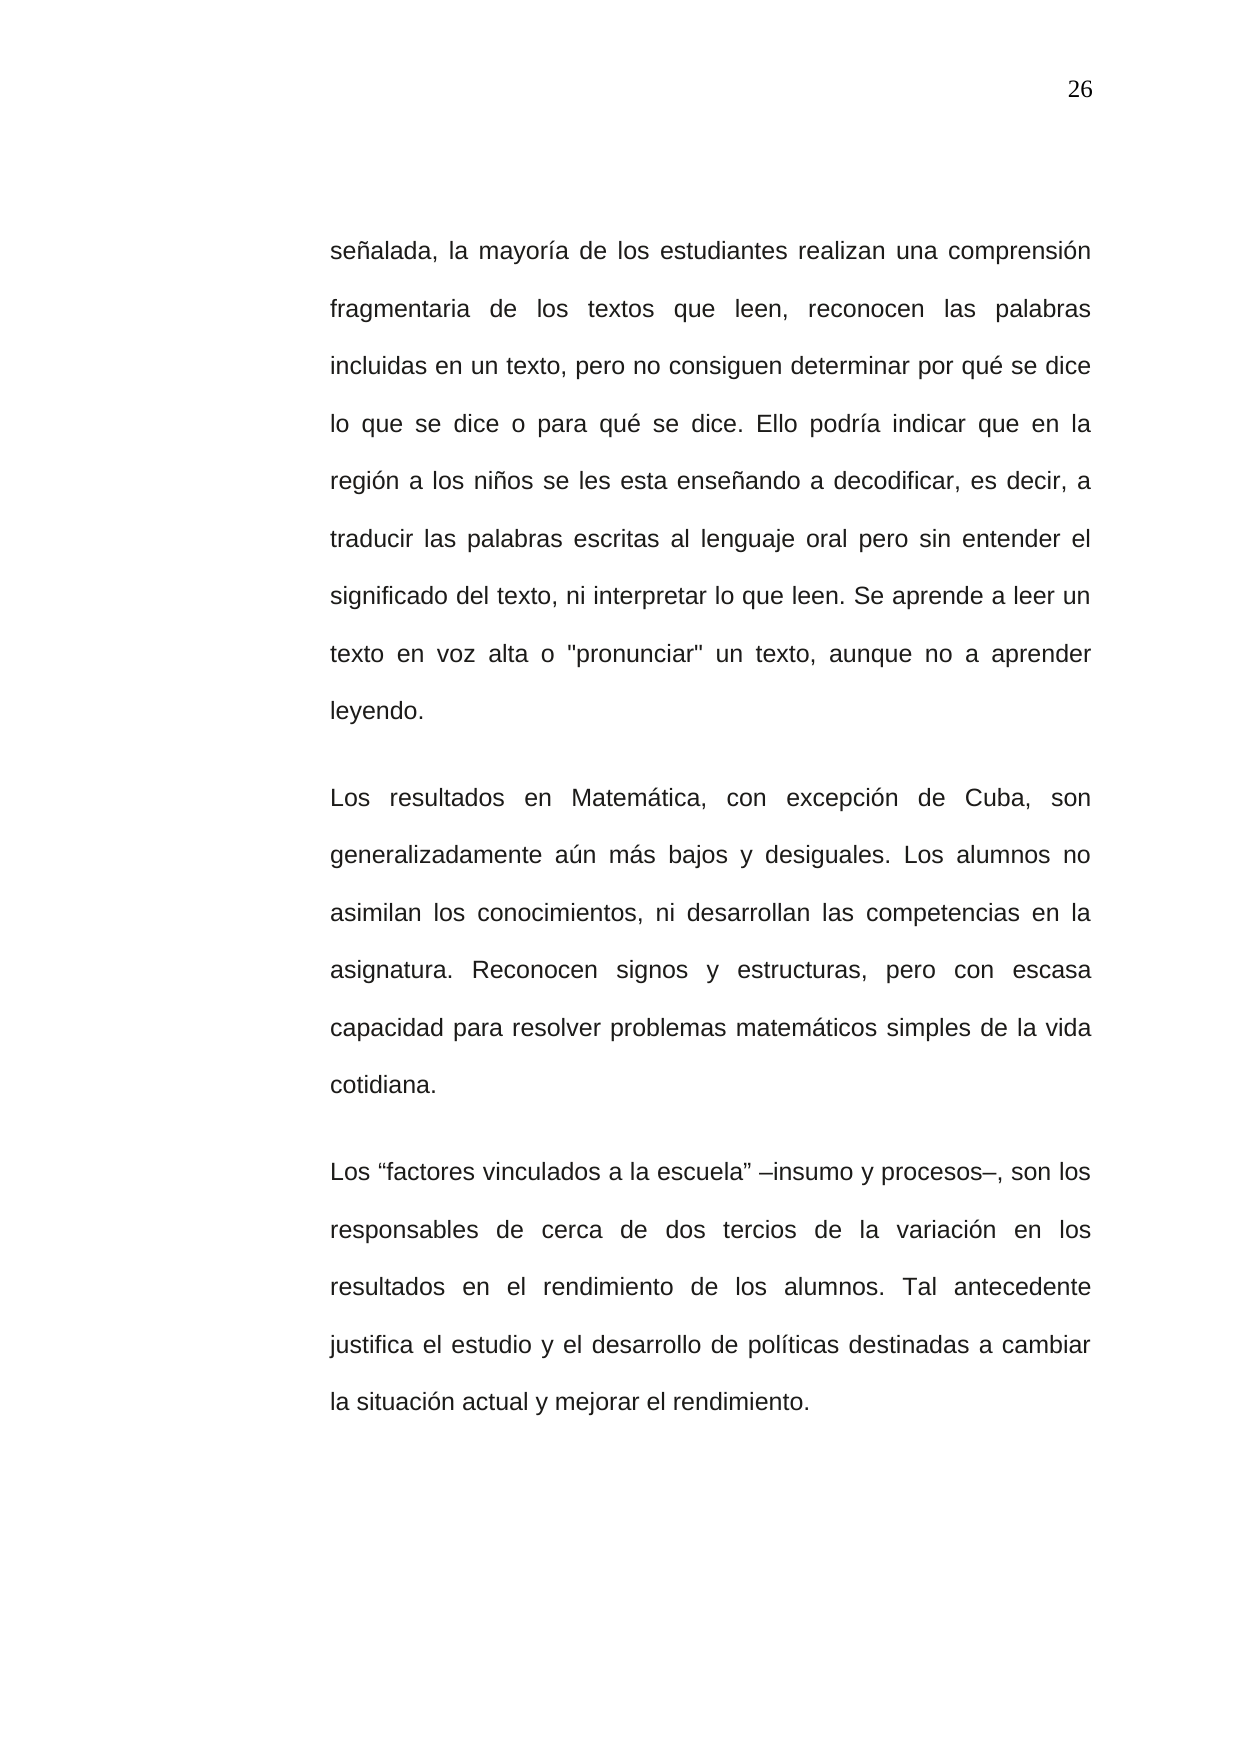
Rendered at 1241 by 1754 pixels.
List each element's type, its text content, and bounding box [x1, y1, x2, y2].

text Los resultados en Matemática, con excepción de Cuba, son generalizadamente aún más bajos y desiguales. Los alumnos no asimilan los conocimientos, ni desarrollan las competencias en la asignatura. Reconocen signos y estructuras, pero con escasa capacidad para resolver problemas matemáticos simples de la vida cotidiana. [330, 783, 1092, 1099]
text Los “factores vinculados a la escuela” –insumo y procesos–, son los responsables de cerca de dos tercios de la variación en los resultados en el rendimiento de los alumnos. Tal antecedente justifica el estudio y el desarrollo de políticas destinadas a cambiar la situación actual y mejorar el rendimiento. [330, 1157, 1092, 1416]
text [330, 236, 1092, 725]
